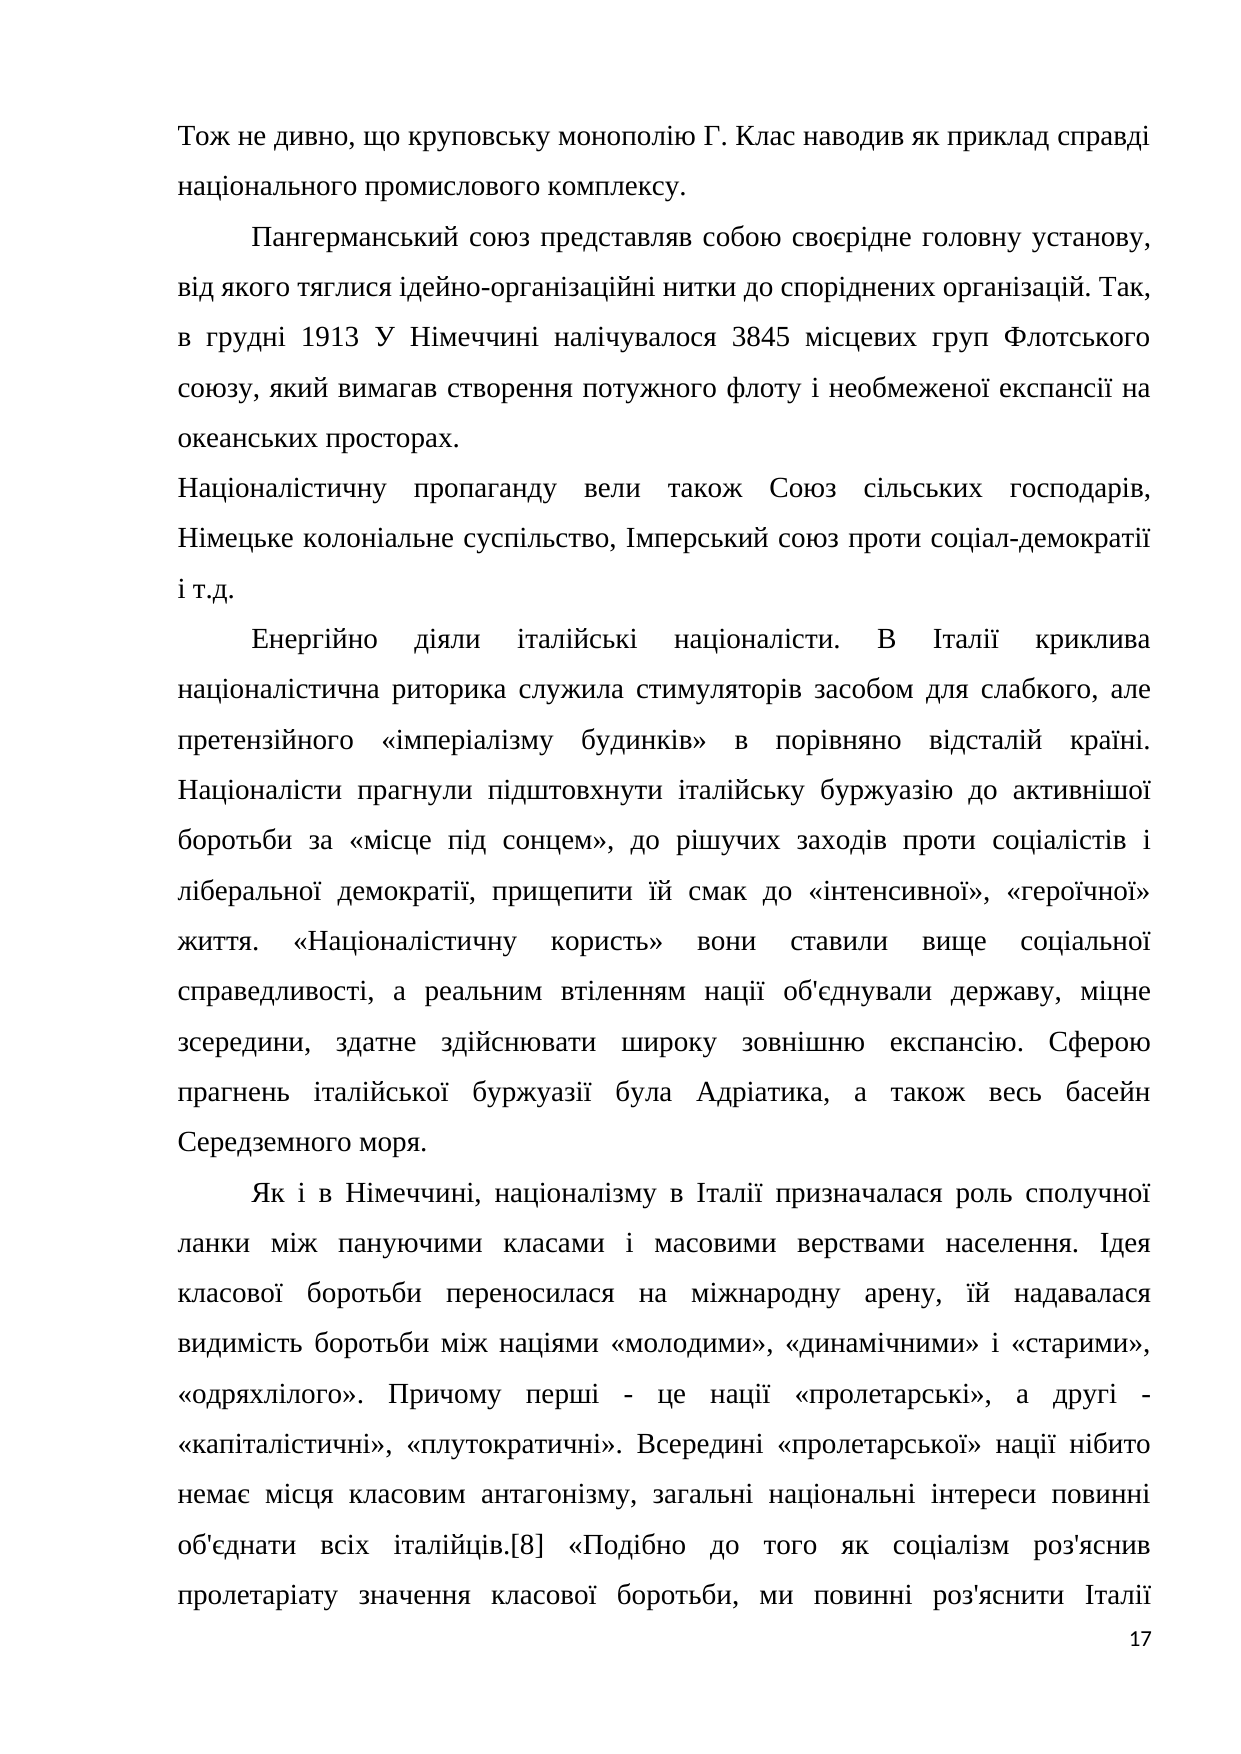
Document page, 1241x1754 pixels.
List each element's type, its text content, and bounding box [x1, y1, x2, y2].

text Націоналістичну пропаганду вели також Союз сільських господарів, Німецьке колоніальне суспільство, Імперський союз проти соціал-демократії і т.д. [177, 470, 1152, 604]
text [177, 118, 1152, 202]
text Пангерманський союз представляв собою своєрідне головну установу, від якого тяглися ідейно-організаційні нитки до споріднених організацій. Так, в грудні 1913 У Німеччині налічувалося 3845 місцевих груп Флотського союзу, який вимагав створення потужного флоту і необмеженої експансії на океанських просторах. [177, 219, 1152, 453]
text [177, 1175, 1152, 1611]
text Енергійно діяли італійські націоналісти. В Італії криклива націоналістична риторика служила стимуляторів засобом для слабкого, але претензійного «імперіалізму будинків» в порівняно відсталій країні. Націоналісти прагнули підштовхнути італійську буржуазію до активнішої боротьби за «місце під сонцем», до рішучих заходів проти соціалістів і ліберальної демократії, прищепити їй смак до «інтенсивної», «героїчної» життя. «Націоналістичну користь» вони ставили вище соціальної справедливості, а реальним втіленням нації об'єднували державу, міцне зсередини, здатне здійснювати широку зовнішню експансію. Сферою прагнень італійської буржуазії була Адріатика, а також весь басейн Середземного моря. [177, 621, 1152, 1158]
